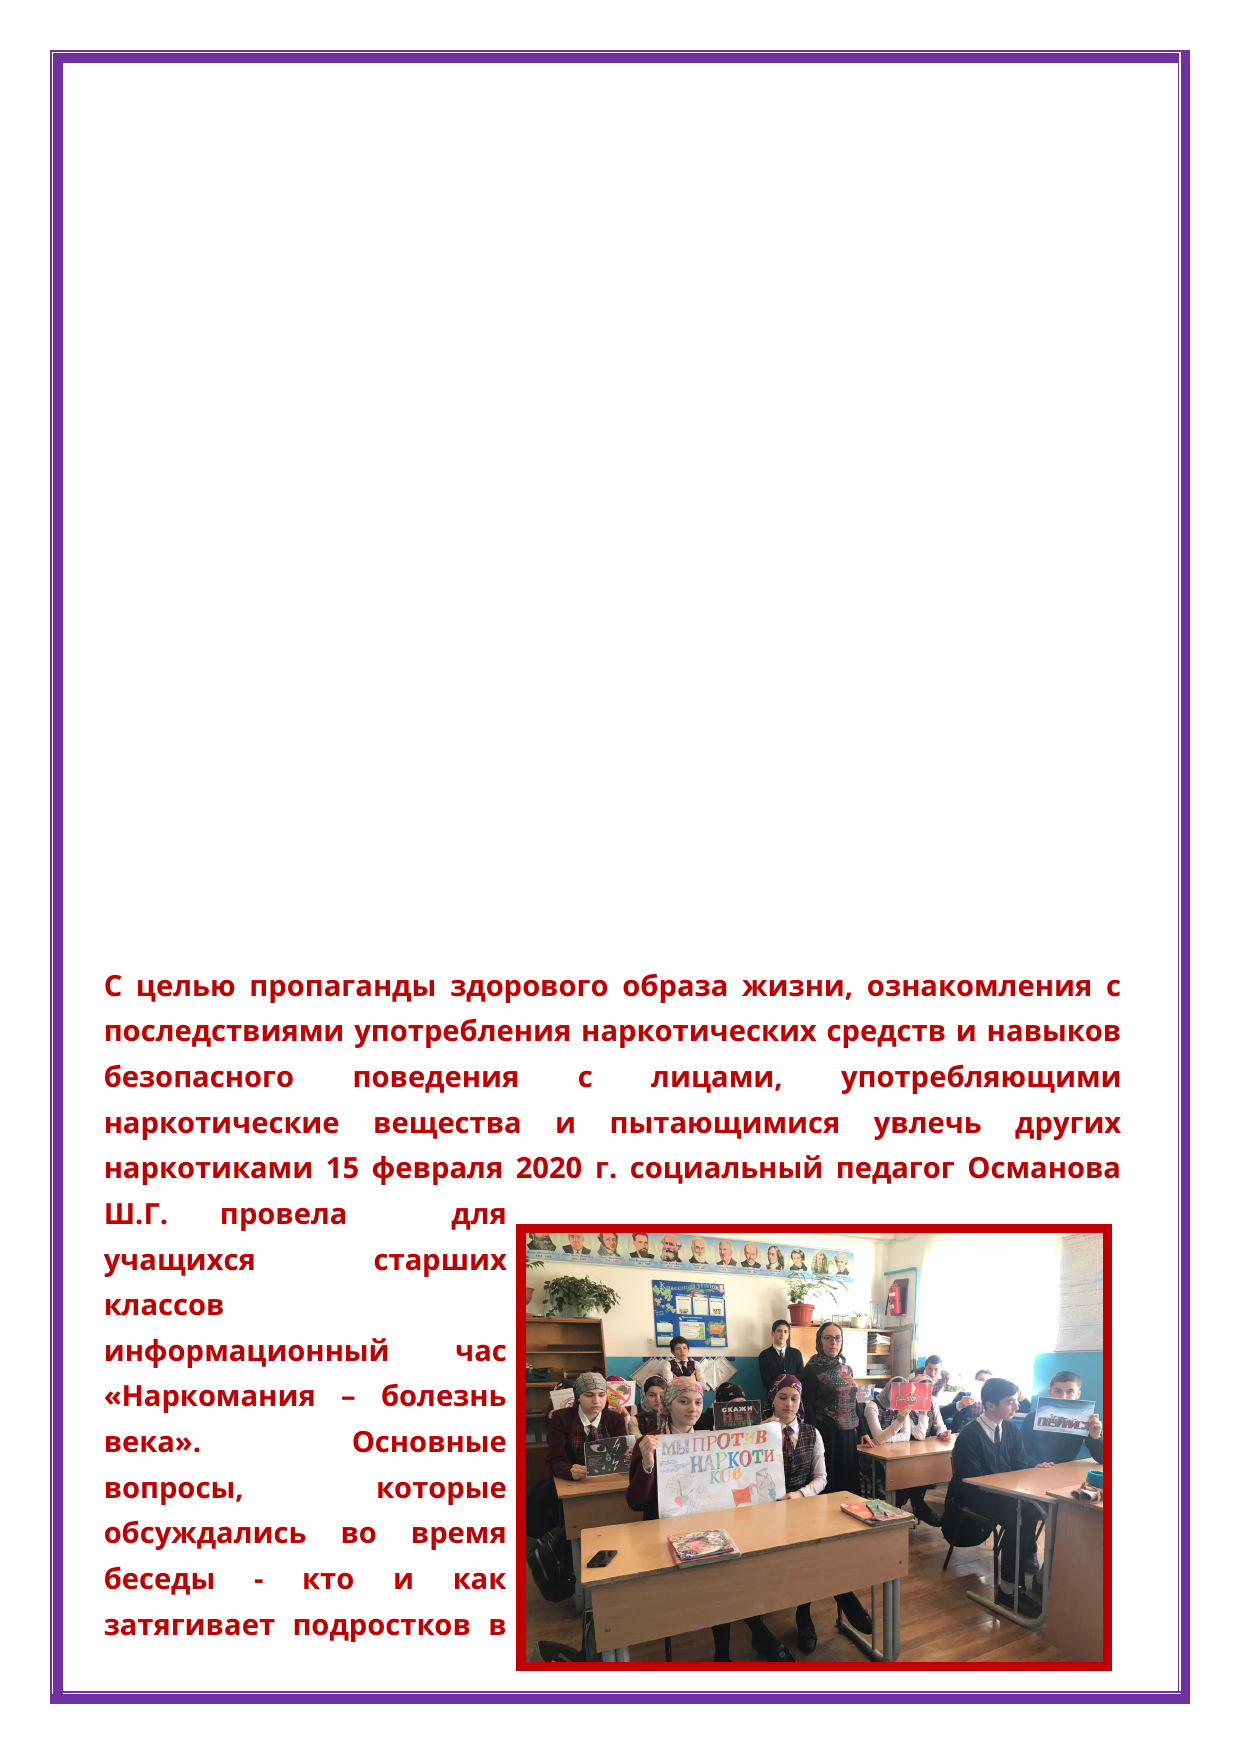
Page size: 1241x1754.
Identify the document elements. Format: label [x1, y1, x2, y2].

text [103, 965, 1122, 1643]
picture [526, 1233, 1103, 1662]
